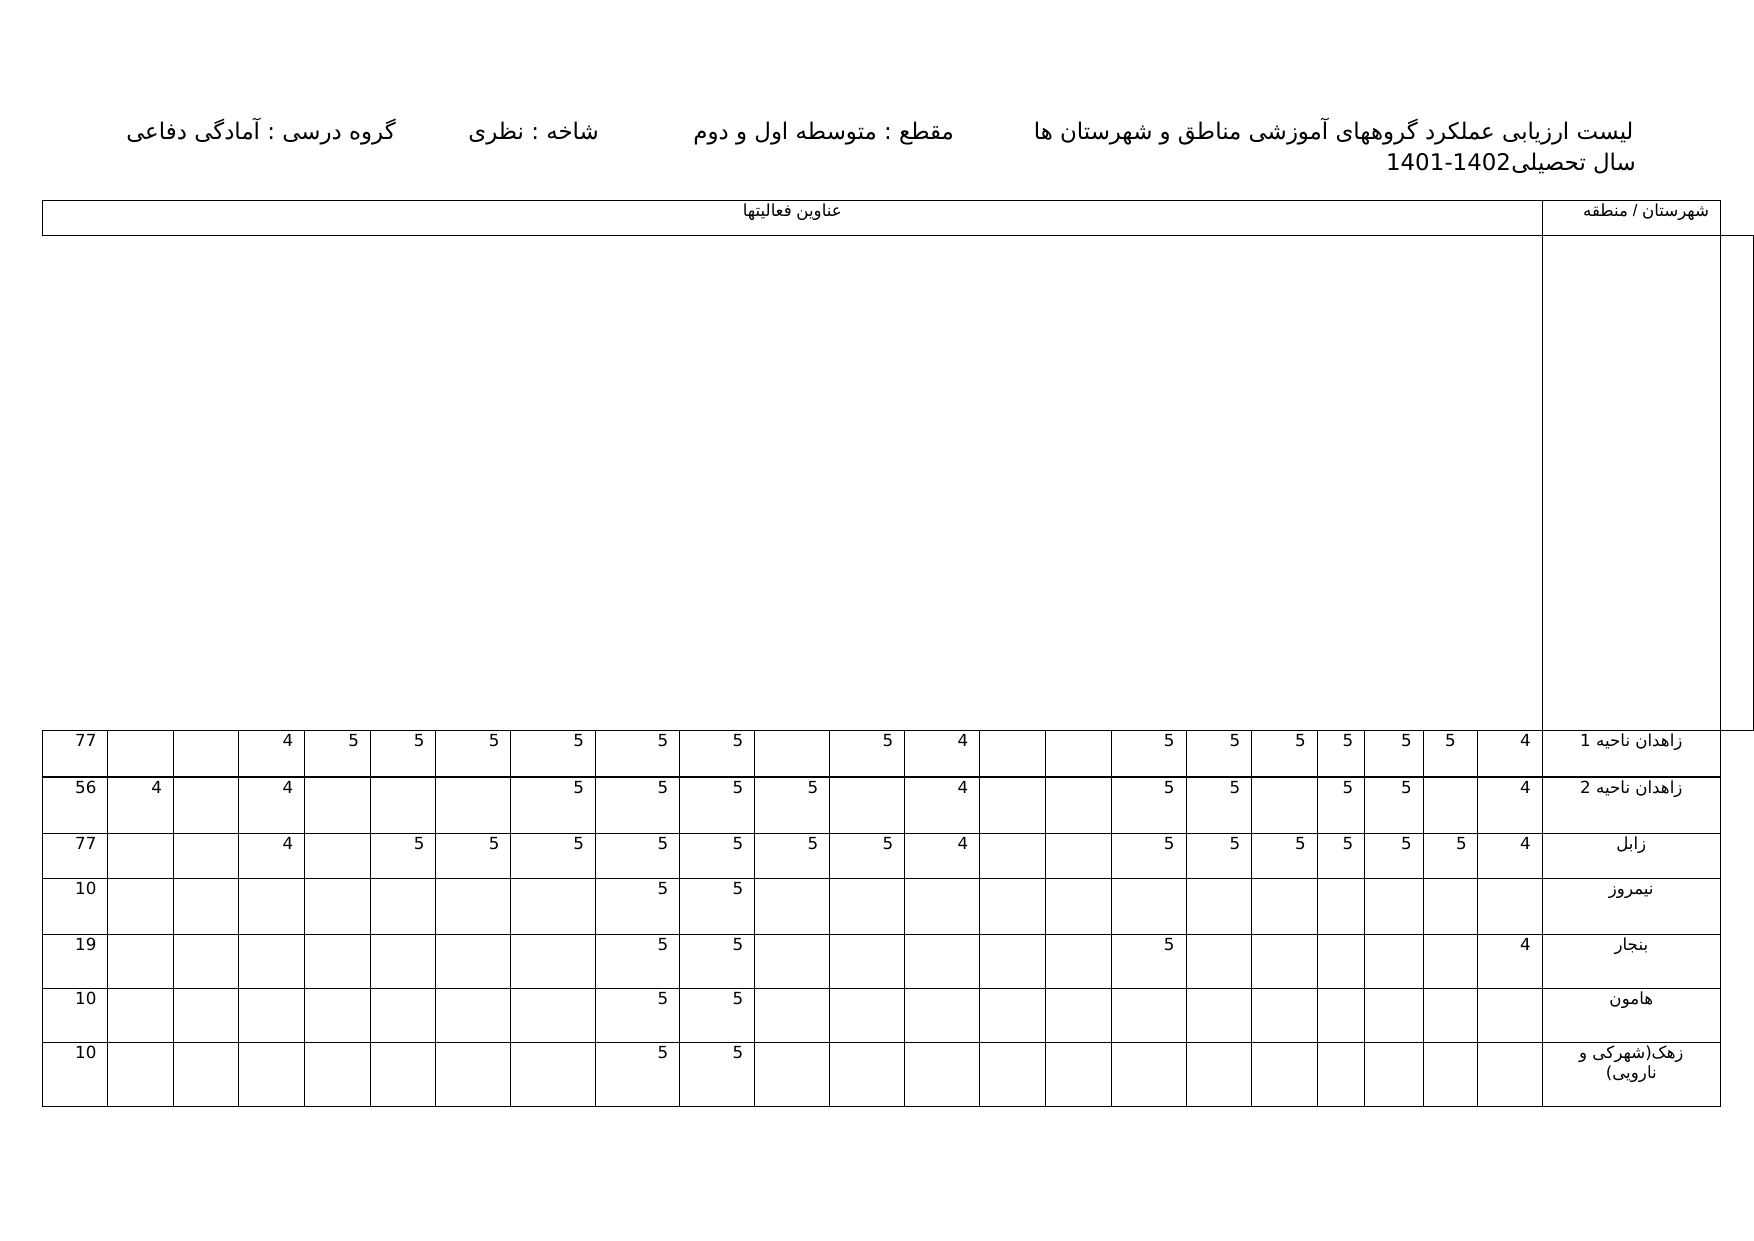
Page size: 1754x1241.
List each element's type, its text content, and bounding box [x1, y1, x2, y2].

table_cell [1252, 989, 1317, 1042]
table_cell 5 [680, 935, 754, 988]
table_cell [905, 879, 979, 934]
table_cell 5 [1187, 731, 1251, 776]
table_cell [1046, 989, 1111, 1042]
table_cell [1046, 1043, 1111, 1106]
table_cell 5 [1318, 834, 1364, 877]
table_cell [436, 935, 510, 988]
table_cell 4 [905, 834, 979, 877]
table_cell [1365, 1043, 1423, 1106]
table_cell [905, 1043, 979, 1106]
table_cell [1046, 834, 1111, 877]
table_cell 5 [511, 778, 595, 833]
table_cell 5 [755, 834, 829, 877]
table_cell زاهدان ناحیه 1 [1543, 731, 1720, 776]
table_cell [980, 879, 1045, 934]
table_cell [1424, 778, 1477, 833]
table_cell [1424, 935, 1477, 988]
table_cell 4 [239, 834, 304, 877]
table_cell [1046, 778, 1111, 833]
table_cell 10 [43, 1043, 107, 1106]
table_cell 5 [1252, 834, 1317, 877]
table_cell 5 [1112, 778, 1186, 833]
table_cell 4 [239, 778, 304, 833]
table_cell [1318, 1043, 1364, 1106]
table_cell [905, 935, 979, 988]
table_cell بنجار [1543, 935, 1720, 988]
table_cell 5 [511, 731, 595, 776]
table_cell 5 [596, 1043, 679, 1106]
table_cell [1478, 1043, 1542, 1106]
table_cell [239, 935, 304, 988]
table_cell [1365, 989, 1423, 1042]
table_cell [1365, 879, 1423, 934]
table_cell زاهدان ناحیه 2 [1543, 778, 1720, 833]
table_cell [305, 935, 370, 988]
table_cell 4 [905, 778, 979, 833]
table_cell 4 [1478, 731, 1542, 776]
table_cell [905, 989, 979, 1042]
table_cell [830, 778, 904, 833]
table_cell [305, 834, 370, 877]
table_cell 5 [596, 879, 679, 934]
table_cell [1187, 935, 1251, 988]
table_cell [305, 1043, 370, 1106]
table_cell [1424, 879, 1477, 934]
table_cell [980, 989, 1045, 1042]
table_cell 5 [436, 731, 510, 776]
table_cell [174, 989, 238, 1042]
table_cell [1046, 935, 1111, 988]
table_cell [980, 731, 1045, 776]
table_cell 5 [1112, 834, 1186, 877]
table_cell 5 [305, 731, 370, 776]
table_cell [1318, 879, 1364, 934]
table_cell [755, 731, 829, 776]
table_cell 5 [371, 834, 435, 877]
table_cell 5 [511, 834, 595, 877]
table_cell 5 [680, 778, 754, 833]
table_cell 10 [43, 879, 107, 934]
table_cell [436, 989, 510, 1042]
table_cell [371, 879, 435, 934]
table_cell [108, 935, 173, 988]
table_cell 4 [1478, 834, 1542, 877]
table_cell 4 [1478, 935, 1542, 988]
table_cell 5 [1112, 731, 1186, 776]
table_cell [1252, 935, 1317, 988]
table_cell [436, 778, 510, 833]
table_cell [1187, 879, 1251, 934]
table_cell 77 [43, 731, 107, 776]
table_cell 4 [1478, 778, 1542, 833]
table_cell 5 [1112, 935, 1186, 988]
table_cell [174, 935, 238, 988]
table_cell [1365, 935, 1423, 988]
table_cell 56 [43, 778, 107, 833]
table_cell [108, 834, 173, 877]
table_cell [108, 989, 173, 1042]
table_cell [1252, 1043, 1317, 1106]
table_cell [371, 989, 435, 1042]
table_cell [1046, 731, 1111, 776]
table_cell 4 [239, 731, 304, 776]
table_cell [511, 1043, 595, 1106]
table_cell 5 [596, 935, 679, 988]
table_cell [1187, 1043, 1251, 1106]
table_cell زهک(شهرکی و نارویی) [1543, 1043, 1720, 1106]
table_cell 5 [830, 834, 904, 877]
table_cell 5 [1187, 834, 1251, 877]
table_cell [1478, 989, 1542, 1042]
table_cell [511, 935, 595, 988]
table_cell [755, 879, 829, 934]
table_cell [371, 1043, 435, 1106]
table_cell [1424, 1043, 1477, 1106]
table_cell [239, 879, 304, 934]
table_cell [755, 989, 829, 1042]
table_cell [371, 778, 435, 833]
table_cell 10 [43, 989, 107, 1042]
table_cell [305, 778, 370, 833]
table_cell زابل [1543, 834, 1720, 877]
table_cell 5 [680, 731, 754, 776]
table_cell [1112, 1043, 1186, 1106]
table_cell 19 [43, 935, 107, 988]
table_cell [980, 935, 1045, 988]
table_cell [436, 879, 510, 934]
table_cell 5 [1365, 778, 1423, 833]
table_cell [511, 989, 595, 1042]
table_cell [174, 879, 238, 934]
table_cell 77 [43, 834, 107, 877]
table_cell [1112, 989, 1186, 1042]
table_cell 5 [1365, 834, 1423, 877]
table_header شهرستان / منطقه [1543, 201, 1720, 235]
table_cell [830, 1043, 904, 1106]
table_cell 5 [596, 989, 679, 1042]
table_cell [1424, 989, 1477, 1042]
table_cell 4 [905, 731, 979, 776]
table_cell [980, 778, 1045, 833]
table_header عناوین فعالیتها [43, 201, 1542, 235]
table_cell 5 [596, 834, 679, 877]
table_cell 5 [371, 731, 435, 776]
table_cell [1187, 989, 1251, 1042]
table_cell [755, 1043, 829, 1106]
table_cell [511, 879, 595, 934]
table_cell 5 [680, 989, 754, 1042]
table_cell 5 [436, 834, 510, 877]
table_cell 5 [1187, 778, 1251, 833]
table_cell [1478, 879, 1542, 934]
table_cell 5 [680, 879, 754, 934]
table_cell [305, 879, 370, 934]
table_cell [1318, 935, 1364, 988]
table_cell [980, 1043, 1045, 1106]
table_cell [108, 879, 173, 934]
table_cell [1318, 989, 1364, 1042]
table_cell 5 [596, 731, 679, 776]
table_cell هامون [1543, 989, 1720, 1042]
table_cell [108, 731, 173, 776]
table_cell [371, 935, 435, 988]
table_cell [436, 1043, 510, 1106]
table_cell 5 [1365, 731, 1423, 776]
table_cell [1543, 236, 1720, 730]
table_cell 5 [1424, 834, 1477, 877]
table_cell [174, 778, 238, 833]
table_cell [305, 989, 370, 1042]
table_cell 5 [680, 1043, 754, 1106]
table_cell 4 [108, 778, 173, 833]
table_cell [239, 989, 304, 1042]
table_cell [1252, 879, 1317, 934]
table_cell 5 [1252, 731, 1317, 776]
table_cell 5 [755, 778, 829, 833]
table_cell [980, 834, 1045, 877]
table_cell نیمروز [1543, 879, 1720, 934]
table_cell 5 [596, 778, 679, 833]
table_cell 5 [680, 834, 754, 877]
text لیست ارزیابی عملکرد گروههای آموزشی مناطق و شهرستان ها مقطع : متوسطه اول و دوم شاخه : نظری گروه درسی : آمادگی دفاعی سال تحصیلی1402-1401 [118, 118, 1636, 175]
table_cell [239, 1043, 304, 1106]
table_cell [1252, 778, 1317, 833]
table_cell [108, 1043, 173, 1106]
table_cell [755, 935, 829, 988]
table_cell 5 [1318, 778, 1364, 833]
table_cell 5 [830, 731, 904, 776]
table_cell [174, 731, 238, 776]
table_cell [1046, 879, 1111, 934]
table_cell [830, 935, 904, 988]
table_cell [830, 989, 904, 1042]
table_cell [174, 1043, 238, 1106]
table_cell 5 [1424, 731, 1477, 776]
table_cell [830, 879, 904, 934]
table_cell [1112, 879, 1186, 934]
table_cell [174, 834, 238, 877]
table_cell 5 [1318, 731, 1364, 776]
